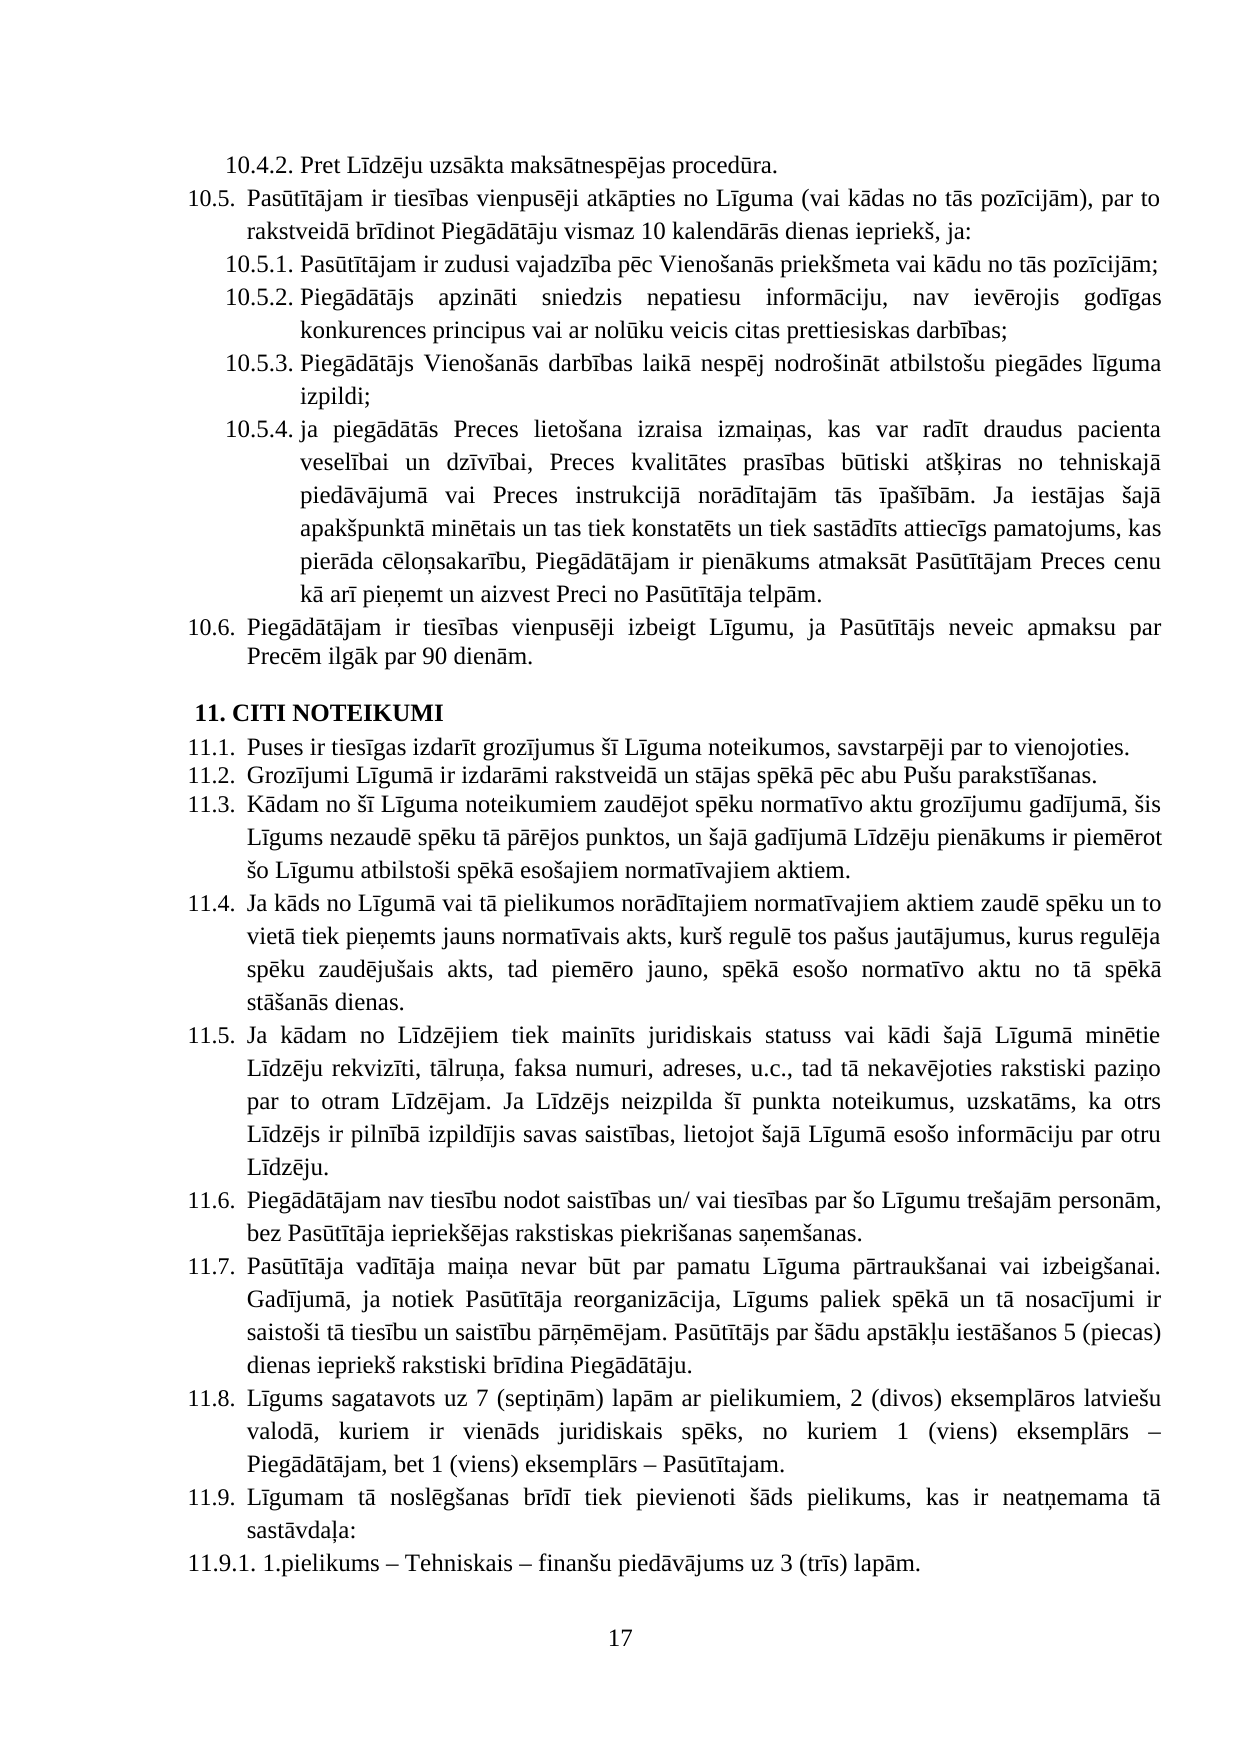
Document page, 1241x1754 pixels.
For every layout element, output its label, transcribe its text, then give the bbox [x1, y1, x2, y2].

list 1.pielikums – Tehniskais – finanšu piedāvājums uz 3 (trīs) lapām. [187, 1548, 1162, 1577]
list Ja kāds no Līgumā vai tā pielikumos norādītajiem normatīvajiem aktiem zaudē spēku un to vietā tiek pieņemts jauns normatīvais akts, kurš regulē tos pašus jautājumus, kurus regulēja spēku zaudējušais akts, tad piemēro jauno, spēkā esošo normatīvo aktu no tā spēkā stāšanās dienas. [187, 888, 1162, 1016]
list ja piegādātās Preces lietošana izraisa izmaiņas, kas var radīt draudus pacienta veselībai un dzīvībai, Preces kvalitātes prasības būtiski atšķiras no tehniskajā piedāvājumā vai Preces instrukcijā norādītajām tās īpašībām. Ja iestājas šajā apakšpunktā minētais un tas tiek konstatēts un tiek sastādīts attiecīgs pamatojums, kas pierāda cēloņsakarību, Piegādātājam ir pienākums atmaksāt Pasūtītājam Preces cenu kā arī pieņemt un aizvest Preci no Pasūtītāja telpām. [225, 414, 1162, 608]
list Piegādātājam nav tiesību nodot saistības un/ vai tiesības par šo Līgumu trešajām personām, bez Pasūtītāja iepriekšējas rakstiskas piekrišanas saņemšanas. [187, 1185, 1162, 1247]
list Piegādātājam ir tiesības vienpusēji izbeigt Līgumu, ja Pasūtītājs neveic apmaksu par Precēm ilgāk par 90 dienām. [187, 612, 1162, 670]
list Pasūtītājam ir tiesības vienpusēji atkāpties no Līguma (vai kādas no tās pozīcijām), par to rakstveidā brīdinot Piegādātāju vismaz 10 kalendārās dienas iepriekš, ja: [187, 183, 1162, 245]
list Piegādātājs Vienošanās darbības laikā nespēj nodrošināt atbilstošu piegādes līguma izpildi; [225, 348, 1162, 410]
list Pasūtītājam ir zudusi vajadzība pēc Vienošanās priekšmeta vai kādu no tās pozīcijām; [225, 249, 1162, 278]
list Līgums sagatavots uz 7 (septiņām) lapām ar pielikumiem, 2 (divos) eksemplāros latviešu valodā, kuriem ir vienāds juridiskais spēks, no kuriem 1 (viens) eksemplārs – Piegādātājam, bet 1 (viens) eksemplārs – Pasūtītajam. [187, 1383, 1162, 1478]
list Grozījumi Līgumā ir izdarāmi rakstveidā un stājas spēkā pēc abu Pušu parakstīšanas. [187, 760, 1162, 789]
list Līgumam tā noslēgšanas brīdī tiek pievienoti šāds pielikums, kas ir neatņemama tā sastāvdaļa: [187, 1482, 1162, 1544]
list Puses ir tiesīgas izdarīt grozījumus šī Līguma noteikumos, savstarpēji par to vienojoties. [187, 732, 1162, 760]
list CITI NOTEIKUMI [194, 698, 1162, 727]
list Kādam no šī Līguma noteikumiem zaudējot spēku normatīvo aktu grozījumu gadījumā, šis Līgums nezaudē spēku tā pārējos punktos, un šajā gadījumā Līdzēju pienākums ir piemērot šo Līgumu atbilstoši spēkā esošajiem normatīvajiem aktiem. [187, 789, 1162, 884]
list Pret Līdzēju uzsākta maksātnespējas procedūra. [225, 150, 1162, 179]
list Ja kādam no Līdzējiem tiek mainīts juridiskais statuss vai kādi šajā Līgumā minētie Līdzēju rekvizīti, tālruņa, faksa numuri, adreses, u.c., tad tā nekavējoties rakstiski paziņo par to otram Līdzējam. Ja Līdzējs neizpilda šī punkta noteikumus, uzskatāms, ka otrs Līdzējs ir pilnībā izpildījis savas saistības, lietojot šajā Līgumā esošo informāciju par otru Līdzēju. [187, 1020, 1162, 1181]
list Pasūtītāja vadītāja maiņa nevar būt par pamatu Līguma pārtraukšanai vai izbeigšanai. Gadījumā, ja notiek Pasūtītāja reorganizācija, Līgums paliek spēkā un tā nosacījumi ir saistoši tā tiesību un saistību pārņēmējam. Pasūtītājs par šādu apstākļu iestāšanos 5 (piecas) dienas iepriekš rakstiski brīdina Piegādātāju. [187, 1251, 1162, 1379]
list Piegādātājs apzināti sniedzis nepatiesu informāciju, nav ievērojis godīgas konkurences principus vai ar nolūku veicis citas prettiesiskas darbības; [225, 282, 1162, 344]
